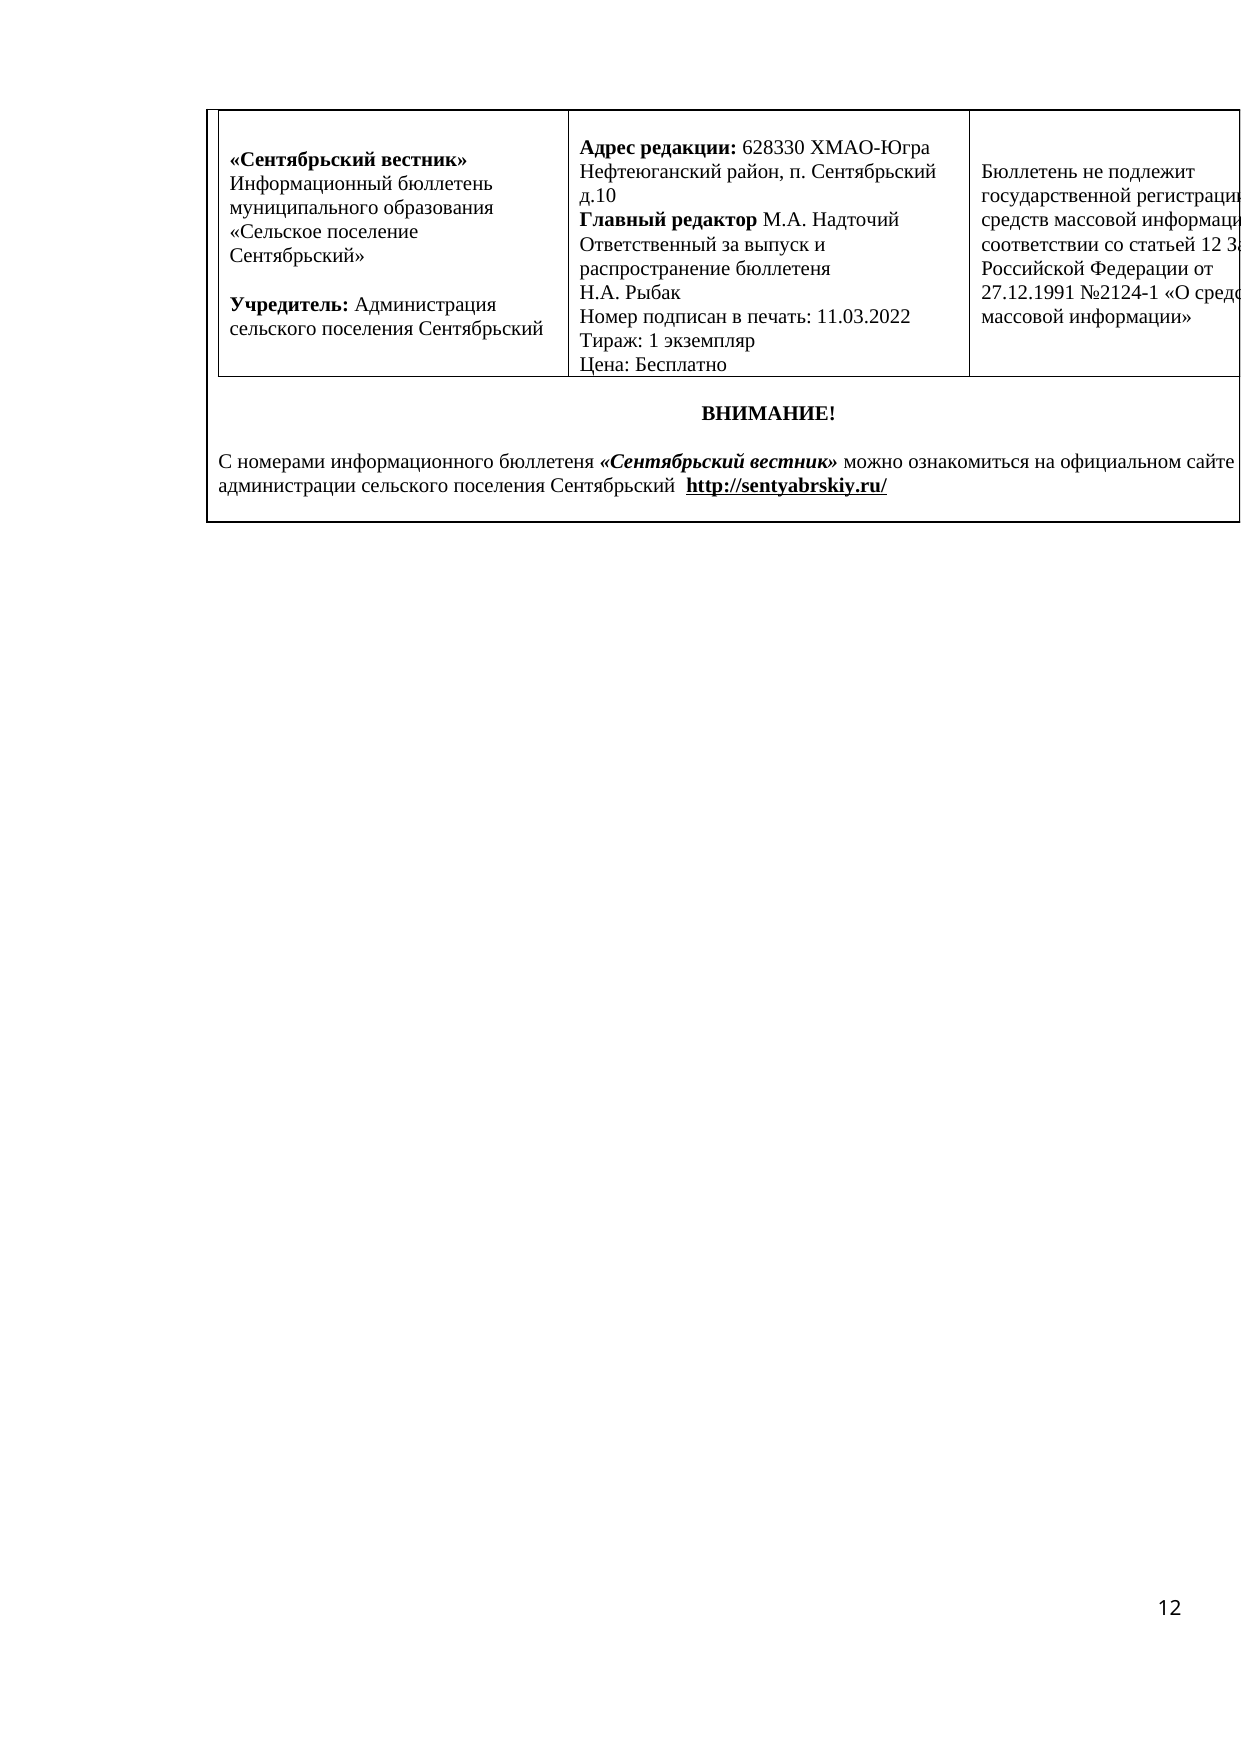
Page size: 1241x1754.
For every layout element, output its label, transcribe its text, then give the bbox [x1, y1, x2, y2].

table_header ВНИМАНИЕ! С номерами информационного бюллетеня «Сентябрьский вестник» можно ознакомиться на официальном сайте администрации сельского поселения Сентябрьский http://sentyabrskiy.ru/ [208, 110, 1239, 521]
